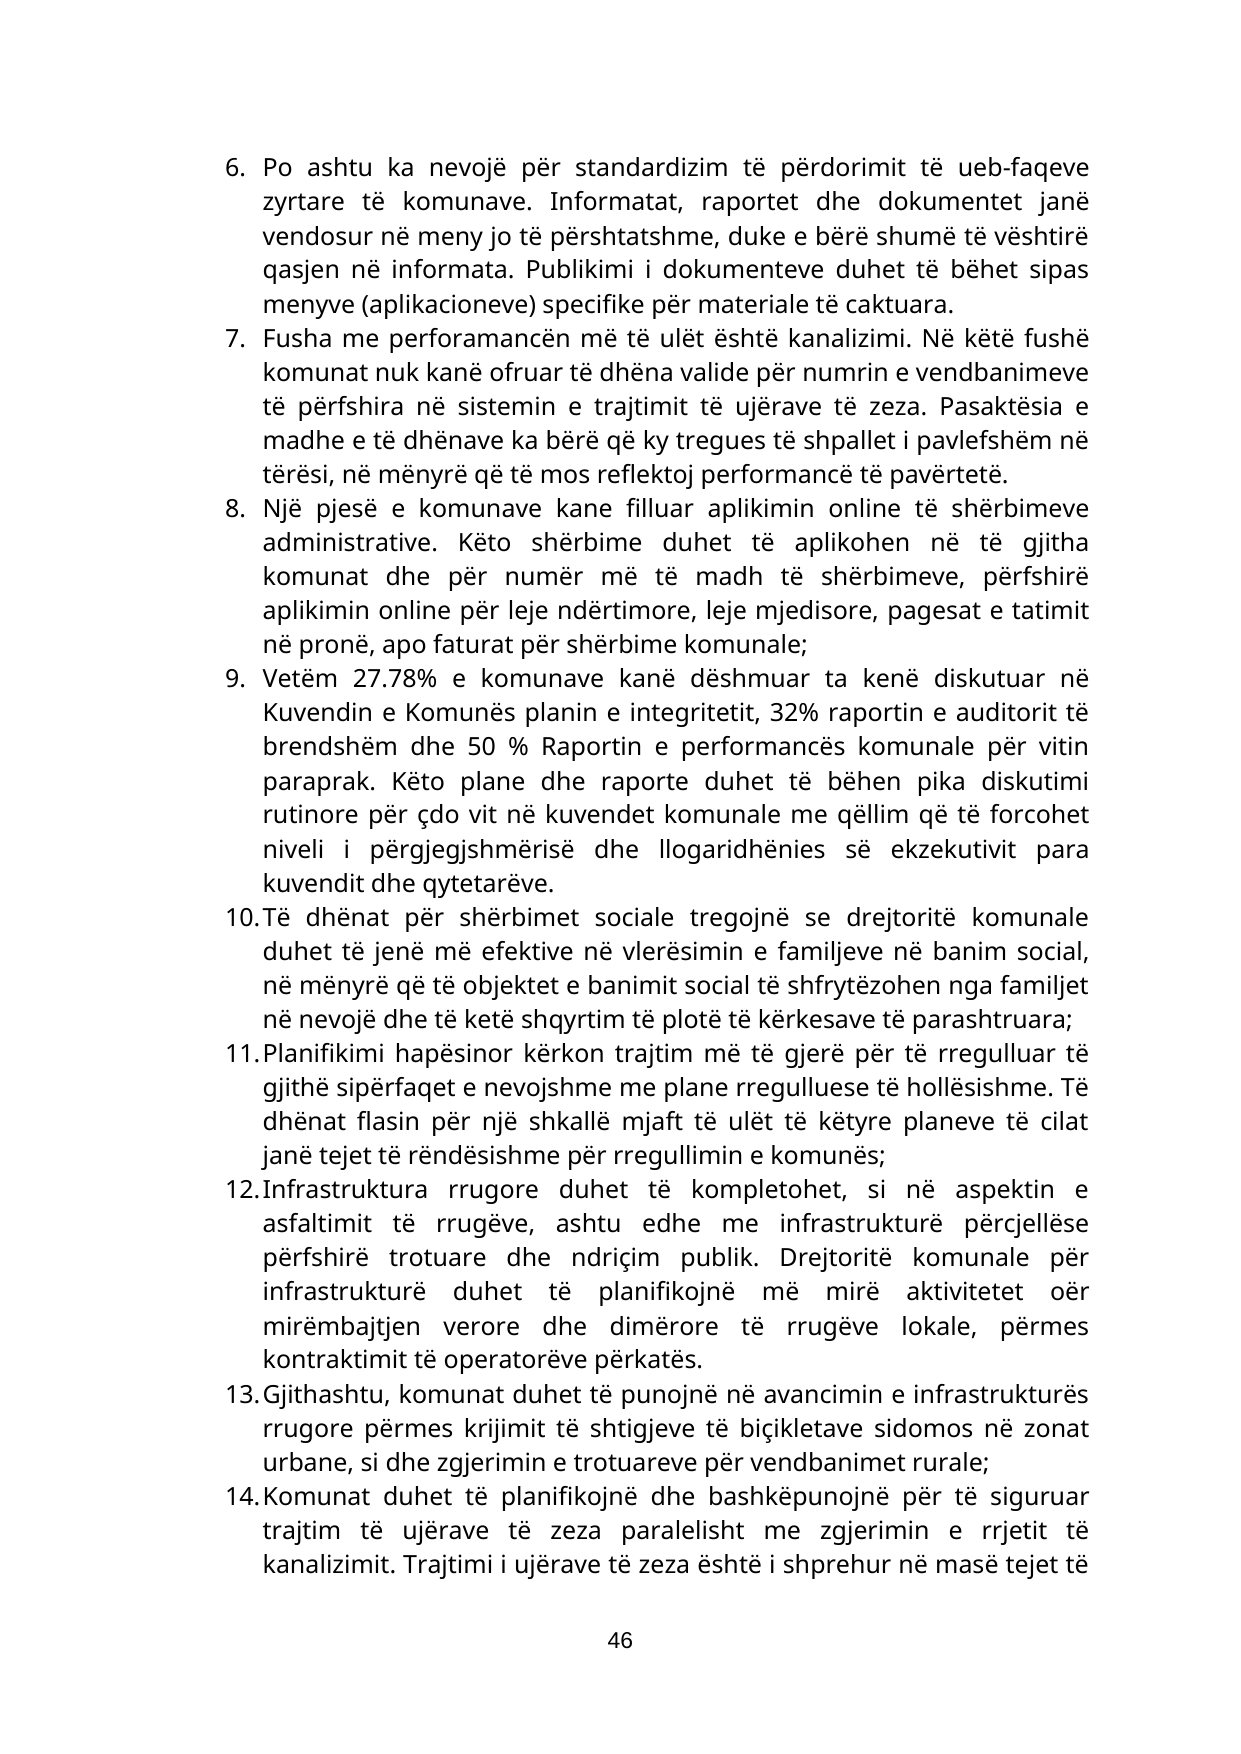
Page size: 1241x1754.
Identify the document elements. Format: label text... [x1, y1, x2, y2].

list Vetëm 27.78% e komunave kanë dëshmuar ta kenë diskutuar në Kuvendin e Komunës planin e integritetit, 32% raportin e auditorit të brendshëm dhe 50 % Raportin e performancës komunale për vitin paraprak. Këto plane dhe raporte duhet të bëhen pika diskutimi rutinore për çdo vit në kuvendet komunale me qëllim që të forcohet niveli i përgjegjshmërisë dhe llogaridhënies së ekzekutivit para kuvendit dhe qytetarëve. [225, 661, 1090, 899]
list Fusha me perforamancën më të ulët është kanalizimi. Në këtë fushë komunat nuk kanë ofruar të dhëna valide për numrin e vendbanimeve të përfshira në sistemin e trajtimit të ujërave të zeza. Pasaktësia e madhe e të dhënave ka bërë që ky tregues të shpallet i pavlefshëm në tërësi, në mënyrë që të mos reflektoj performancë të pavërtetë. [225, 320, 1090, 491]
list Të dhënat për shërbimet sociale tregojnë se drejtoritë komunale duhet të jenë më efektive në vlerësimin e familjeve në banim social, në mënyrë që të objektet e banimit social të shfrytëzohen nga familjet në nevojë dhe të ketë shqyrtim të plotë të kërkesave të parashtruara; [225, 899, 1090, 1036]
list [225, 1478, 1090, 1581]
list Planifikimi hapësinor kërkon trajtim më të gjerë për të rregulluar të gjithë sipërfaqet e nevojshme me plane rregulluese të hollësishme. Të dhënat flasin për një shkallë mjaft të ulët të këtyre planeve të cilat janë tejet të rëndësishme për rregullimin e komunës; [225, 1036, 1090, 1172]
list Një pjesë e komunave kane filluar aplikimin online të shërbimeve administrative. Këto shërbime duhet të aplikohen në të gjitha komunat dhe për numër më të madh të shërbimeve, përfshirë aplikimin online për leje ndërtimore, leje mjedisore, pagesat e tatimit në pronë, apo faturat për shërbime komunale; [225, 491, 1090, 661]
list Po ashtu ka nevojë për standardizim të përdorimit të ueb-faqeve zyrtare të komunave. Informatat, raportet dhe dokumentet janë vendosur në meny jo të përshtatshme, duke e bërë shumë të vështirë qasjen në informata. Publikimi i dokumenteve duhet të bëhet sipas menyve (aplikacioneve) specifike për materiale të caktuara. [225, 150, 1090, 320]
list Infrastruktura rrugore duhet të kompletohet, si në aspektin e asfaltimit të rrugëve, ashtu edhe me infrastrukturë përcjellëse përfshirë trotuare dhe ndriçim publik. Drejtoritë komunale për infrastrukturë duhet të planifikojnë më mirë aktivitetet oër mirëmbajtjen verore dhe dimërore të rrugëve lokale, përmes kontraktimit të operatorëve përkatës. [225, 1172, 1090, 1376]
list Gjithashtu, komunat duhet të punojnë në avancimin e infrastrukturës rrugore përmes krijimit të shtigjeve të biçikletave sidomos në zonat urbane, si dhe zgjerimin e trotuareve për vendbanimet rurale; [225, 1376, 1090, 1478]
